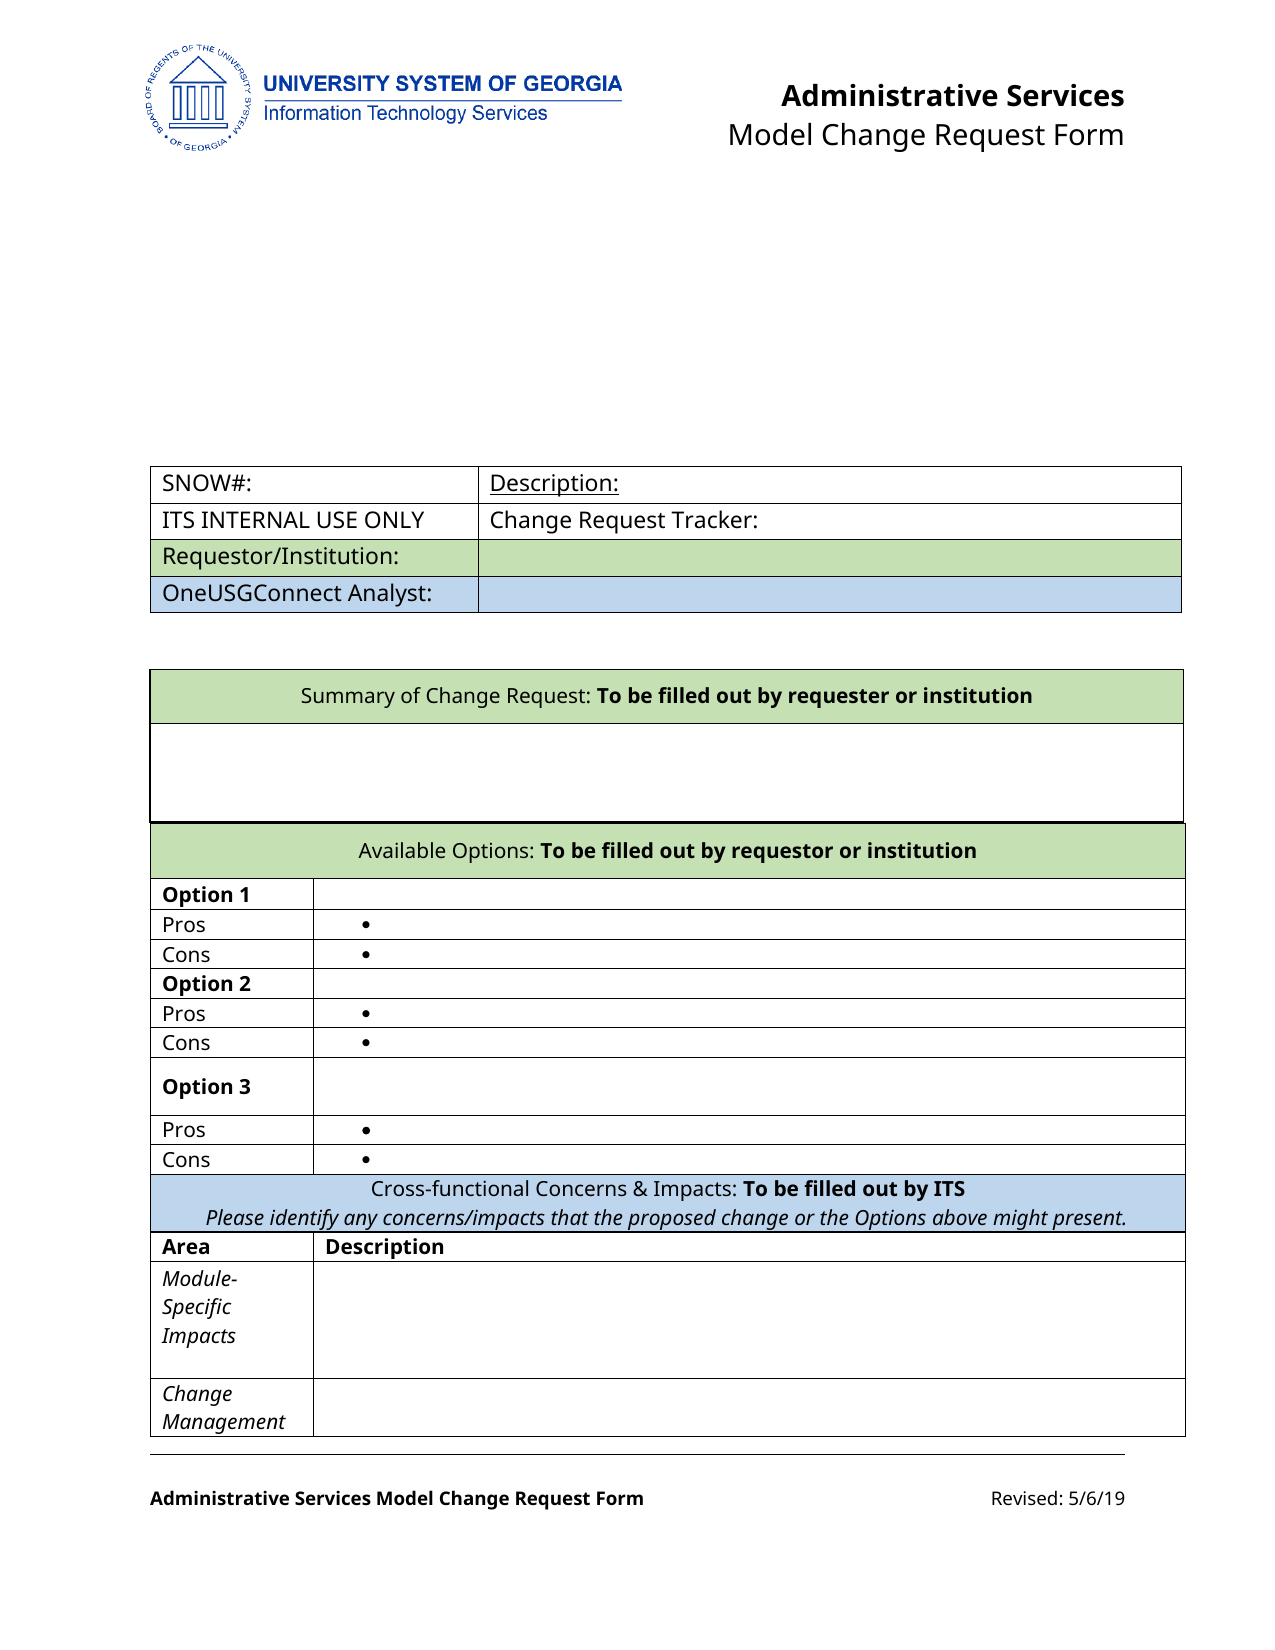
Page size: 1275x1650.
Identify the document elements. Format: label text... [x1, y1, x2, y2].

table_cell [314, 999, 1185, 1027]
table_header Description: [479, 467, 1181, 503]
table_cell [314, 1379, 1185, 1436]
table_cell Pros [151, 1116, 313, 1144]
table_cell Option 3 [151, 1058, 313, 1114]
table_cell Description [314, 1233, 1185, 1261]
table_cell [151, 724, 1183, 821]
table_cell [314, 969, 1185, 998]
table_cell Cross-functional Concerns & Impacts: To be filled out by ITS Please identify any concerns/impacts that the proposed change or the Options above might present. [151, 1175, 1185, 1231]
table_cell Pros [151, 999, 313, 1027]
table_cell [314, 1262, 1185, 1378]
table_cell [314, 1145, 1185, 1173]
table_cell Cons [151, 940, 313, 968]
table_cell [479, 577, 1181, 612]
table_cell [479, 540, 1181, 576]
table_cell Module-Specific Impacts [151, 1262, 313, 1378]
table_cell Area [151, 1233, 313, 1261]
table_cell Change Management Impacts [151, 1379, 313, 1436]
table_cell OneUSGConnect Analyst: [151, 577, 478, 612]
table_cell ITS INTERNAL USE ONLY [151, 504, 478, 539]
table_header SNOW#: [151, 467, 478, 503]
picture [143, 43, 622, 151]
table_cell [314, 879, 1185, 909]
table_cell [314, 1028, 1185, 1057]
table_cell Requestor/Institution: [151, 540, 478, 576]
table_header Summary of Change Request: To be filled out by requester or institution [151, 670, 1183, 723]
table_cell Cons [151, 1028, 313, 1057]
table_cell Pros [151, 910, 313, 939]
table_cell [314, 940, 1185, 968]
table_cell Option 2 [151, 969, 313, 998]
table_header Available Options: To be filled out by requestor or institution [151, 824, 1185, 878]
table_cell Change Request Tracker: [479, 504, 1181, 539]
table_cell [314, 1058, 1185, 1114]
table_cell Cons [151, 1145, 313, 1173]
table_cell [314, 910, 1185, 939]
table_cell [314, 1116, 1185, 1144]
table_cell Option 1 [151, 879, 313, 909]
